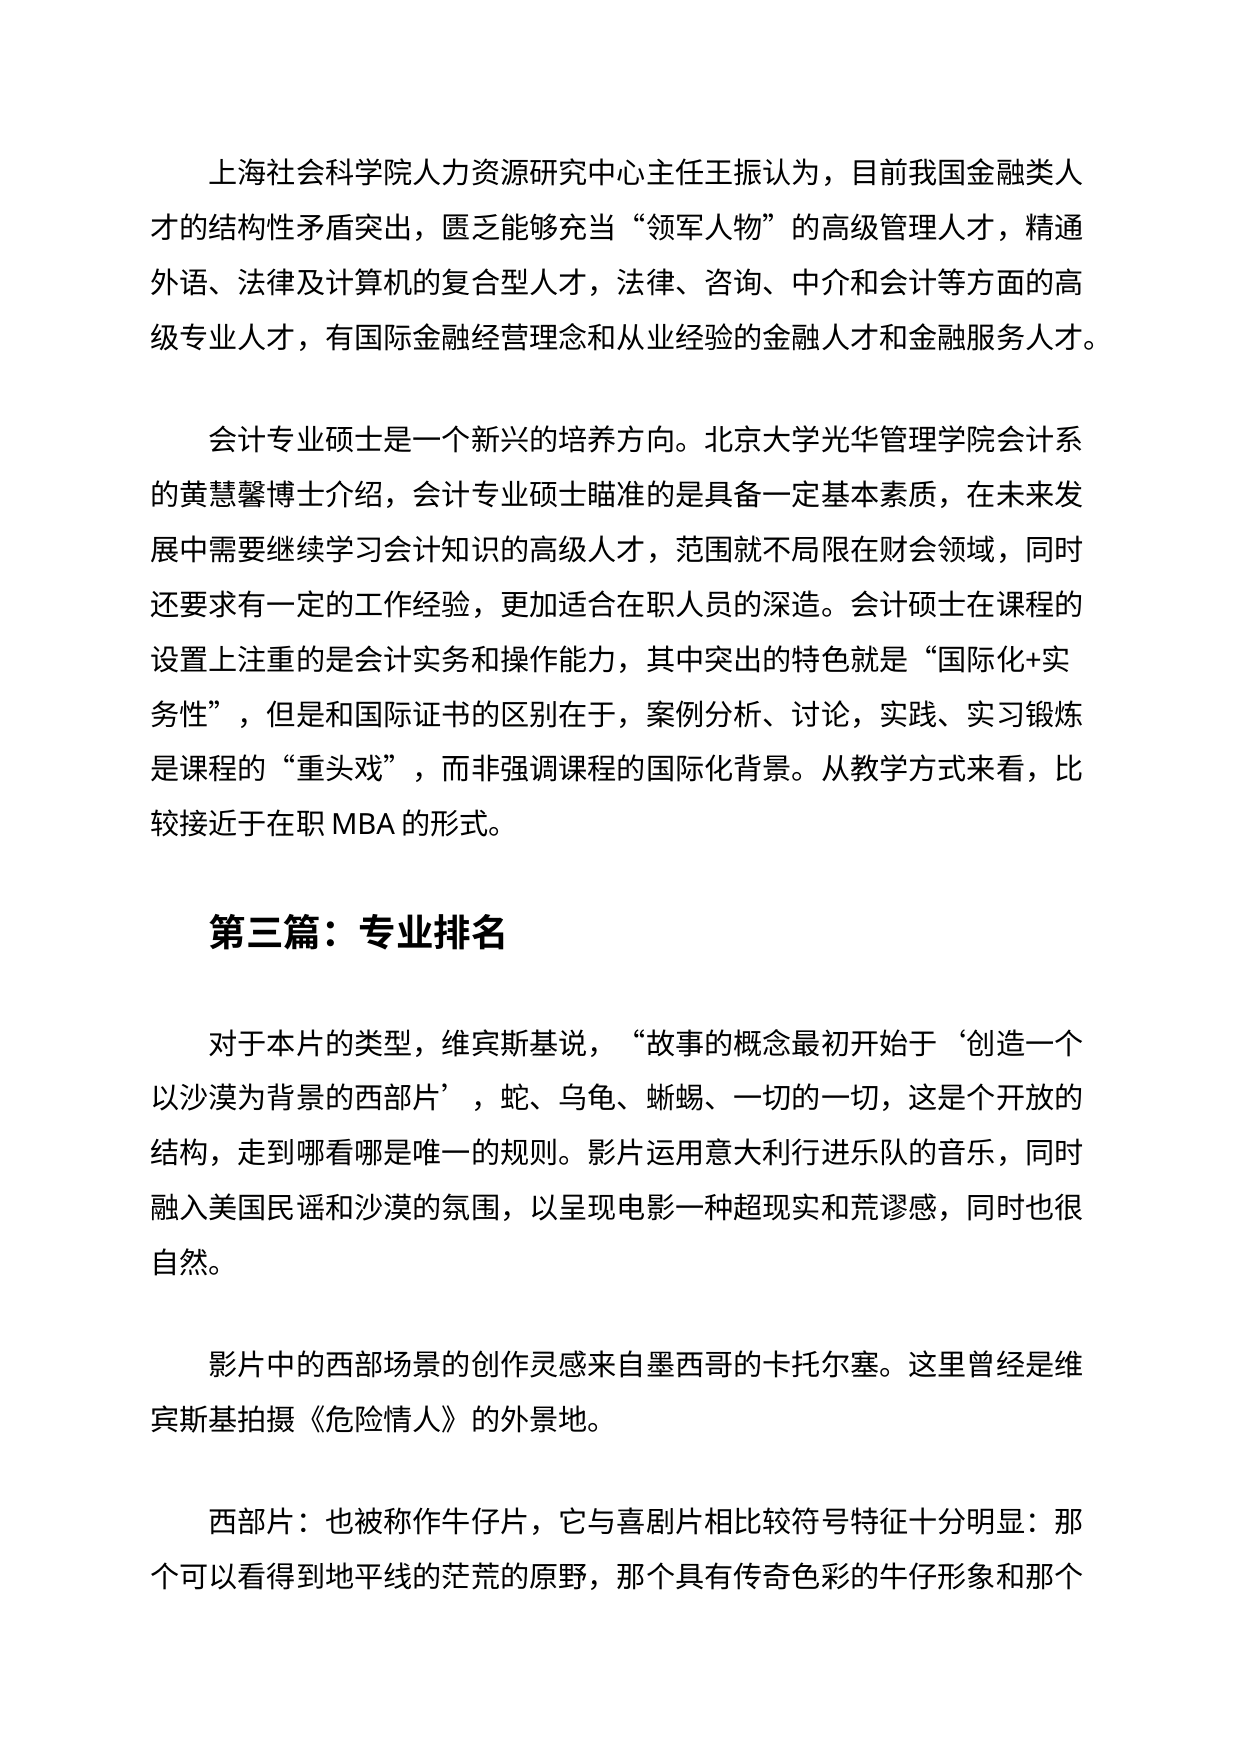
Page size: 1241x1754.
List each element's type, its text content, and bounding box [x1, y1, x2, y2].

text 影片中的西部场景的创作灵感来自墨西哥的卡托尔塞。这里曾经是维宾斯基拍摄《危险情人》的外景地。 [150, 1342, 1090, 1439]
text 上海社会科学院人力资源研究中心主任王振认为，目前我国金融类人才的结构性矛盾突出，匮乏能够充当“领军人物”的高级管理人才，精通外语、法律及计算机的复合型人才，法律、咨询、中介和会计等方面的高级专业人才，有国际金融经营理念和从业经验的金融人才和金融服务人才。 [150, 150, 1090, 357]
text 会计专业硕士是一个新兴的培养方向。北京大学光华管理学院会计系的黄慧馨博士介绍，会计专业硕士瞄准的是具备一定基本素质，在未来发展中需要继续学习会计知识的高级人才，范围就不局限在财会领域，同时还要求有一定的工作经验，更加适合在职人员的深造。会计硕士在课程的设置上注重的是会计实务和操作能力，其中突出的特色就是“国际化+实务性”，但是和国际证书的区别在于，案例分析、讨论，实践、实习锻炼是课程的“重头戏”，而非强调课程的国际化背景。从教学方式来看，比较接近于在职MBA的形式。 [150, 416, 1090, 843]
text 对于本片的类型，维宾斯基说，“故事的概念最初开始于‘创造一个以沙漠为背景的西部片’，蛇、乌龟、蜥蜴、一切的一切，这是个开放的结构，走到哪看哪是唯一的规则。影片运用意大利行进乐队的音乐，同时融入美国民谣和沙漠的氛围，以呈现电影一种超现实和荒谬感，同时也很自然。 [150, 1020, 1090, 1282]
text 第三篇：专业排名 [150, 903, 1090, 957]
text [150, 1498, 1090, 1595]
